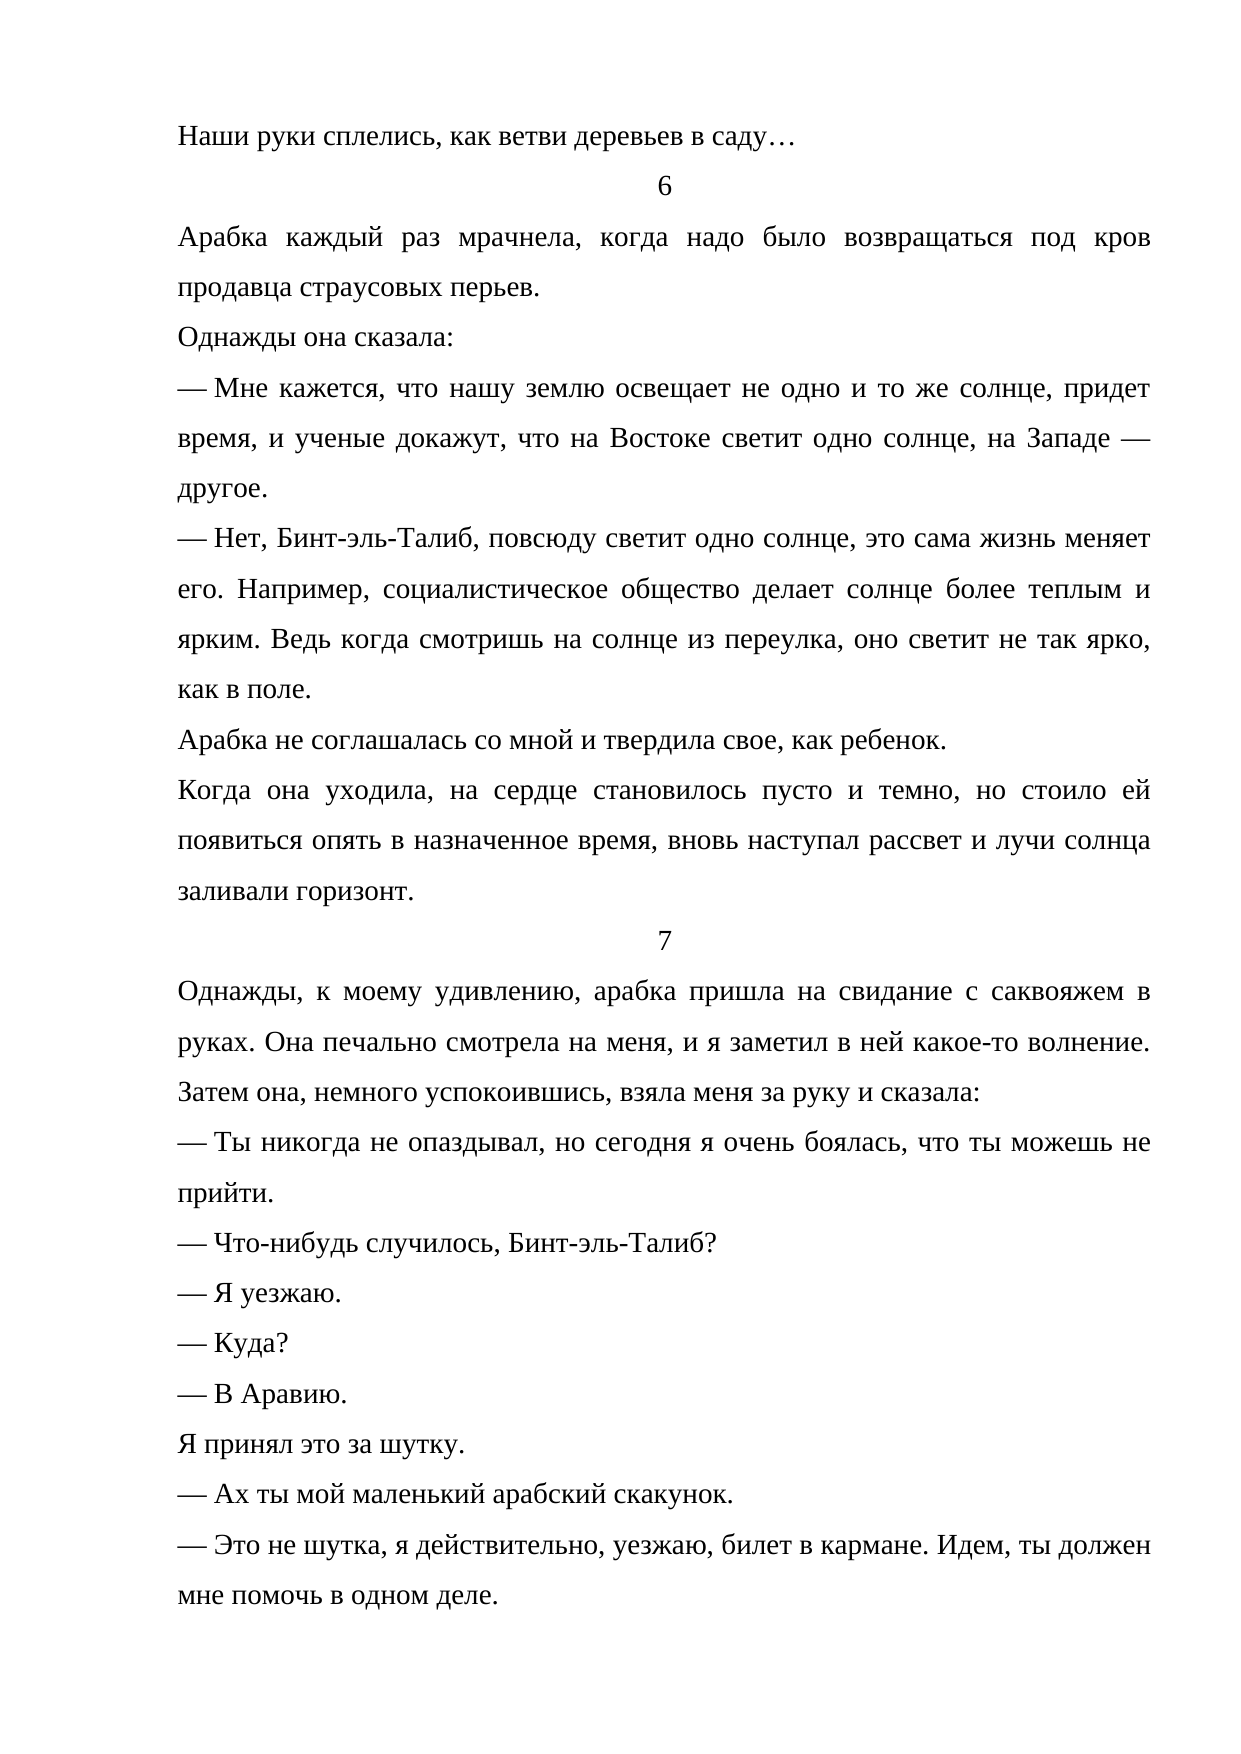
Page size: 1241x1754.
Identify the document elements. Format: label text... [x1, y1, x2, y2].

text — Ах ты мой маленький арабский скакунок. [177, 1477, 1152, 1510]
text — Нет, Бинт-эль-Талиб, повсюду светит одно солнце, это сама жизнь меняет его. Например, социалистическое общество делает солнце более теплым и ярким. Ведь когда смотришь на солнце из переулка, оно светит не так ярко, как в поле. [177, 521, 1152, 705]
text — Что-нибудь случилось, Бинт-эль-Талиб? [177, 1225, 1152, 1258]
text — В Аравию. [177, 1376, 1152, 1409]
text Арабка каждый раз мрачнела, когда надо было возвращаться под кров продавца страусовых перьев. [177, 219, 1152, 303]
text Я принял это за шутку. [177, 1426, 1152, 1460]
text Когда она уходила, на сердце становилось пусто и темно, но стоило ей появиться опять в назначенное время, вновь наступал рассвет и лучи солнца заливали горизонт. [177, 772, 1152, 906]
text Наши руки сплелись, как ветви деревьев в саду… [177, 118, 1152, 152]
text 6 [177, 168, 1152, 202]
text — Куда? [177, 1326, 1152, 1359]
text — Ты никогда не опаздывал, но сегодня я очень боялась, что ты можешь не прийти. [177, 1124, 1152, 1208]
text — Я уезжаю. [177, 1275, 1152, 1309]
text — Мне кажется, что нашу землю освещает не одно и то же солнце, придет время, и ученые докажут, что на Востоке светит одно солнце, на Западе — другое. [177, 370, 1152, 504]
text Однажды она сказала: [177, 319, 1152, 353]
text Арабка не соглашалась со мной и твердила свое, как ребенок. [177, 722, 1152, 755]
text 7 [177, 923, 1152, 957]
text — Это не шутка, я действительно, уезжаю, билет в кармане. Идем, ты должен мне помочь в одном деле. [177, 1527, 1152, 1611]
text Однажды, к моему удивлению, арабка пришла на свидание с саквояжем в руках. Она печально смотрела на меня, и я заметил в ней какое-то волнение. Затем она, немного успокоившись, взяла меня за руку и сказала: [177, 973, 1152, 1108]
